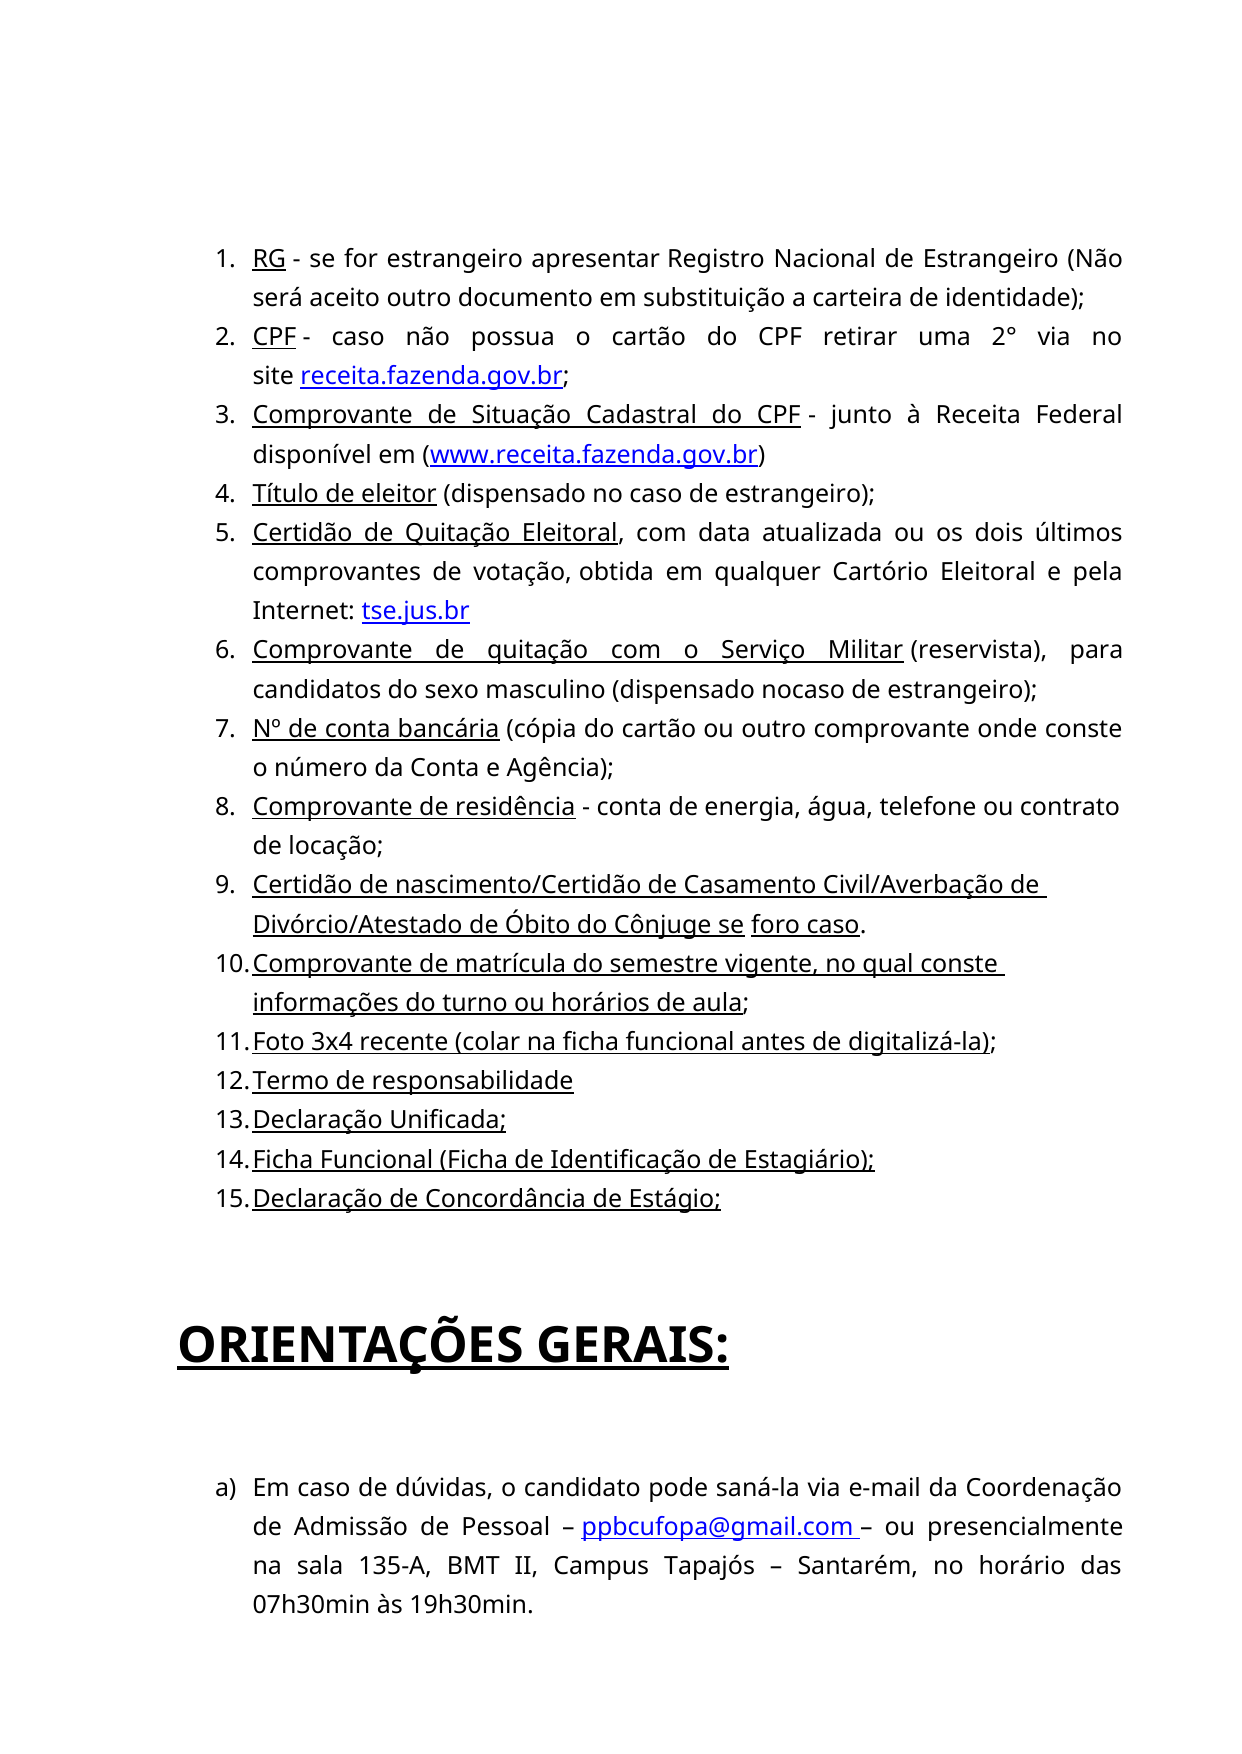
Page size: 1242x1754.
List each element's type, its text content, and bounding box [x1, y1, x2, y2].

text ORIENTAÇÕES GERAIS: [177, 1309, 1123, 1377]
list CPF - caso não possua o cartão do CPF retirar uma 2° via no site receita.fazenda.gov.br; [215, 319, 1123, 392]
list Declaração de Concordância de Estágio; [215, 1180, 1123, 1214]
list Foto 3x4 recente (colar na ficha funcional antes de digitalizá-la); [215, 1024, 1123, 1058]
list Ficha Funcional (Ficha de Identificação de Estagiário); [215, 1141, 1123, 1175]
list Certidão de Quitação Eleitoral, com data atualizada ou os dois últimos comprovantes de votação, obtida em qualquer Cartório Eleitoral e pela Internet: tse.jus.br [215, 514, 1123, 627]
list Termo de responsabilidade [215, 1063, 1123, 1097]
list Em caso de dúvidas, o candidato pode saná-la via e-mail da Coordenação de Admissão de Pessoal – ppbcufopa@gmail.com – ou presencialmente na sala 135-A, BMT II, Campus Tapajós – Santarém, no horário das 07h30min às 19h30min. [215, 1470, 1123, 1621]
list Título de eleitor (dispensado no caso de estrangeiro); [215, 475, 1123, 509]
list Comprovante de matrícula do semestre vigente, no qual conste informações do turno ou horários de aula; [215, 945, 1123, 1019]
list Certidão de nascimento/Certidão de Casamento Civil/Averbação de Divórcio/Atestado de Óbito do Cônjuge se foro caso. [215, 867, 1123, 940]
list Comprovante de quitação com o Serviço Militar (reservista), para candidatos do sexo masculino (dispensado nocaso de estrangeiro); [215, 632, 1123, 705]
list Comprovante de residência - conta de energia, água, telefone ou contrato de locação; [215, 789, 1123, 862]
list Declaração Unificada; [215, 1102, 1123, 1136]
list Nº de conta bancária (cópia do cartão ou outro comprovante onde conste o número da Conta e Agência); [215, 710, 1123, 784]
list Comprovante de Situação Cadastral do CPF - junto à Receita Federal disponível em (www.receita.fazenda.gov.br) [215, 397, 1123, 470]
list RG - se for estrangeiro apresentar Registro Nacional de Estrangeiro (Não será aceito outro documento em substituição a carteira de identidade); [215, 240, 1123, 314]
